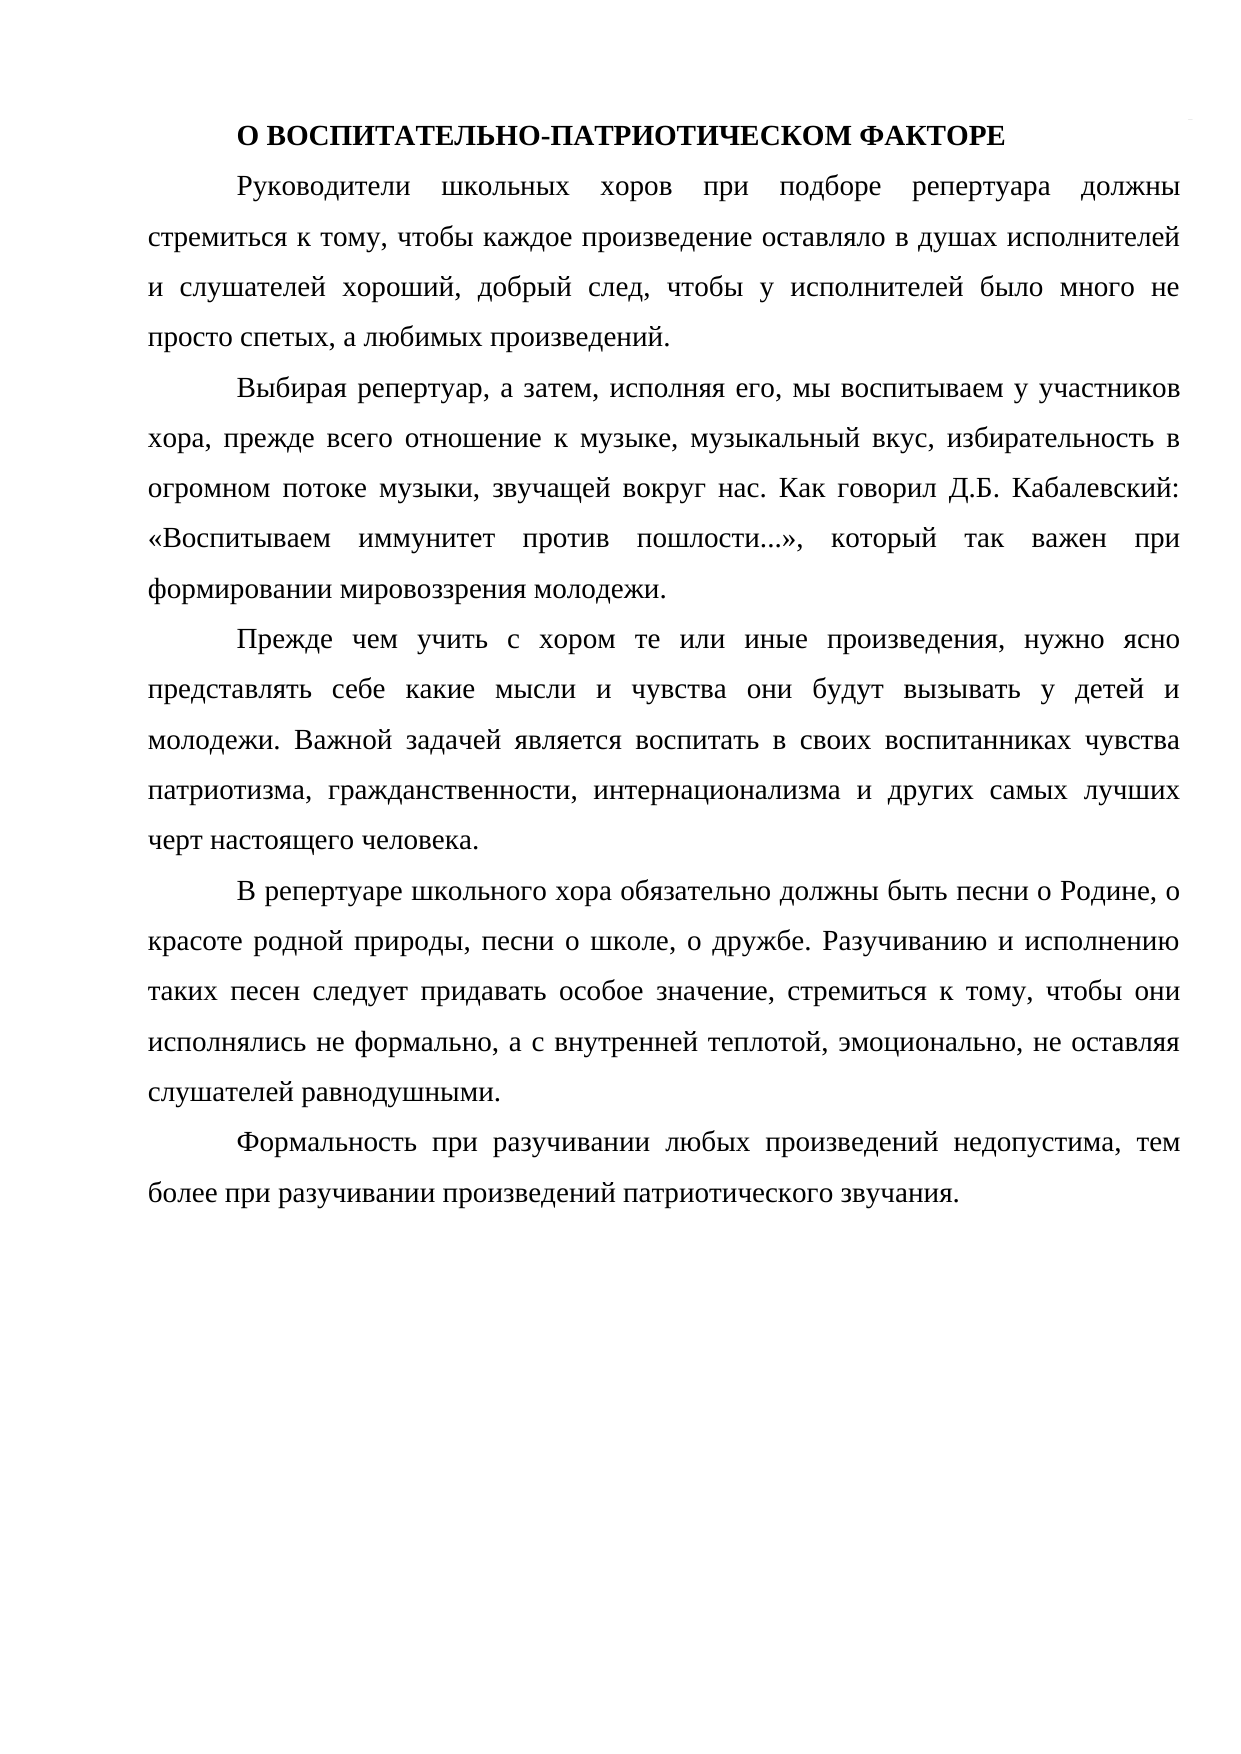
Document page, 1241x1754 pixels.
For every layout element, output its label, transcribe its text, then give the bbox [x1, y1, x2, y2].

text Прежде чем учить с хором те или иные произведения, нужно ясно представлять себе какие мысли и чувства они будут вызывать у детей и молодежи. Важной задачей является воспитать в своих воспитанниках чувства патриотизма, гражданственности, интернационализма и других самых лучших черт настоящего человека. [148, 621, 1181, 856]
text Руководители школьных хоров при подборе репертуара должны стремиться к тому, чтобы каждое произведение оставляло в душах исполнителей и слушателей хороший, добрый след, чтобы у исполнителей было много не просто спетых, а любимых произведений. [148, 168, 1181, 353]
text В репертуаре школьного хора обязательно должны быть песни о Родине, о красоте родной природы, песни о школе, о дружбе. Разучиванию и исполнению таких песен следует придавать особое значение, стремиться к тому, чтобы они исполнялись не формально, а с внутренней теплотой, эмоционально, не оставляя слушателей равнодушными. [148, 873, 1181, 1108]
text О ВОСПИТАТЕЛЬНО-ПАТРИОТИЧЕСКОМ ФАКТОРЕ [148, 118, 1181, 152]
text Формальность при разучивании любых произведений недопустима, тем более при разучивании произведений патриотического звучания. [148, 1124, 1181, 1208]
text Выбирая репертуар, а затем, исполняя его, мы воспитываем у участников хора, прежде всего отношение к музыке, музыкальный вкус, избирательность в огромном потоке музыки, звучащей вокруг нас. Как говорил Д.Б. Кабалевский: «Воспитываем иммунитет против пошлости...», который так важен при формировании мировоззрения молодежи. [148, 370, 1181, 604]
